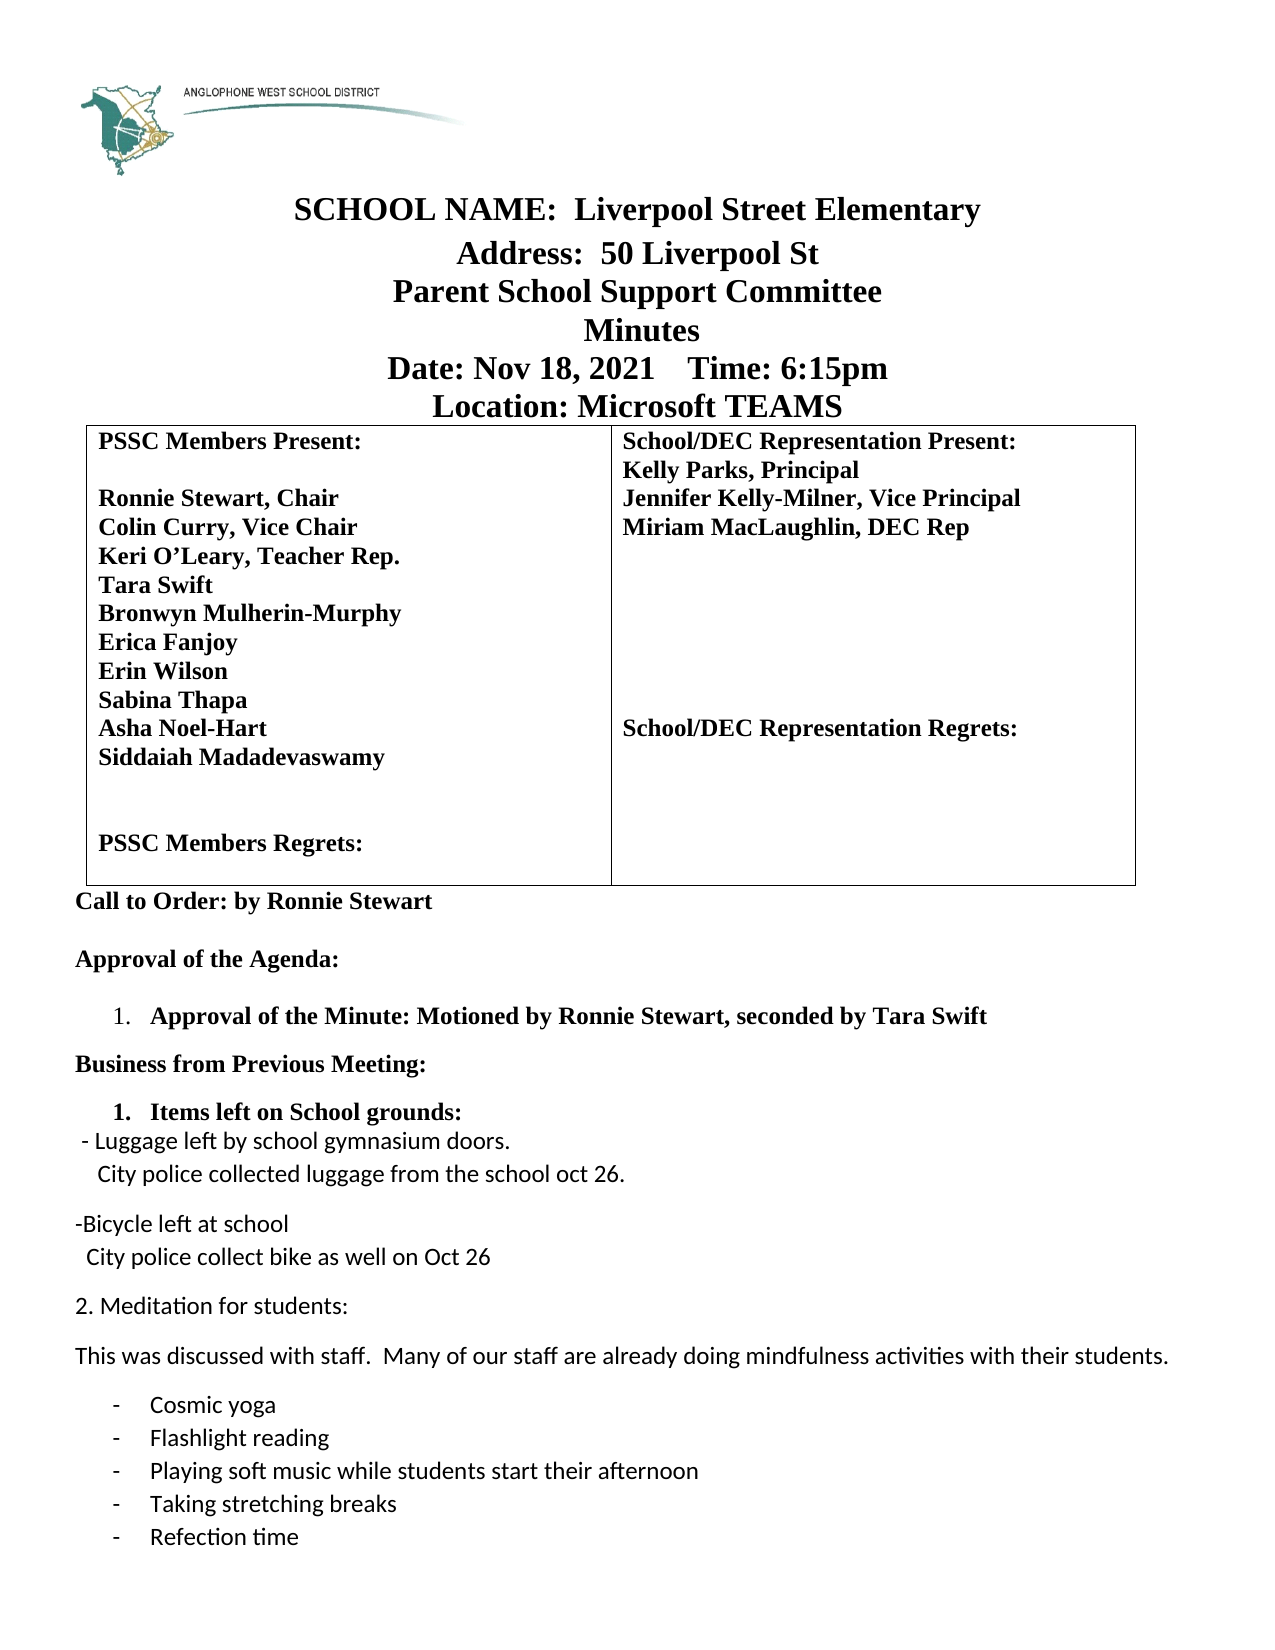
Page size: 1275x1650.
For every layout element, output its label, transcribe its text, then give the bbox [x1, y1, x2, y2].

text Business from Previous Meeting: [75, 1049, 1200, 1078]
list Items left on School grounds: [112, 1097, 1200, 1125]
text Address: 50 Liverpool St [75, 233, 1200, 272]
text Location: Microsoft TEAMS [75, 387, 1200, 425]
text This was discussed with staff. Many of our staff are already doing mindfulness activities with their students. [75, 1340, 1200, 1371]
text SCHOOL NAME: Liverpool Street Elementary [75, 189, 1200, 227]
text -Bicycle left at school City police collect bike as well on Oct 26 [75, 1208, 1200, 1271]
text Approval of the Agenda: [75, 944, 1200, 972]
list Cosmic yoga [112, 1389, 1200, 1420]
text Minutes [75, 310, 1200, 348]
list Approval of the Minute: Motioned by Ronnie Stewart, seconded by Tara Swift [112, 1001, 1200, 1030]
list Refection time [112, 1521, 1200, 1552]
table_header School/DEC Representation Present: Kelly Parks, Principal Jennifer Kelly-Milner, Vice Principal Miriam MacLaughlin, DEC Rep School/DEC Representation Regrets: [612, 426, 1135, 885]
list Playing soft music while students start their afternoon [112, 1455, 1200, 1486]
text Parent School Support Committee [75, 272, 1200, 310]
text Date: Nov 18, 2021 Time: 6:15pm [75, 348, 1200, 387]
text - Luggage left by school gymnasium doors. City police collected luggage from the school oct 26. [75, 1125, 1200, 1189]
text 2. Meditation for students: [75, 1290, 1200, 1321]
list Taking stretching breaks [112, 1488, 1200, 1519]
picture [75, 75, 484, 185]
text Call to Order: by Ronnie Stewart [75, 886, 1200, 915]
list Flashlight reading [112, 1422, 1200, 1453]
table_header PSSC Members Present: Ronnie Stewart, Chair Colin Curry, Vice Chair Keri O’Leary, Teacher Rep. Tara Swift Bronwyn Mulherin-Murphy Erica Fanjoy Erin Wilson Sabina Thapa Asha Noel-Hart Siddaiah Madadevaswamy PSSC Members Regrets: [87, 426, 611, 885]
